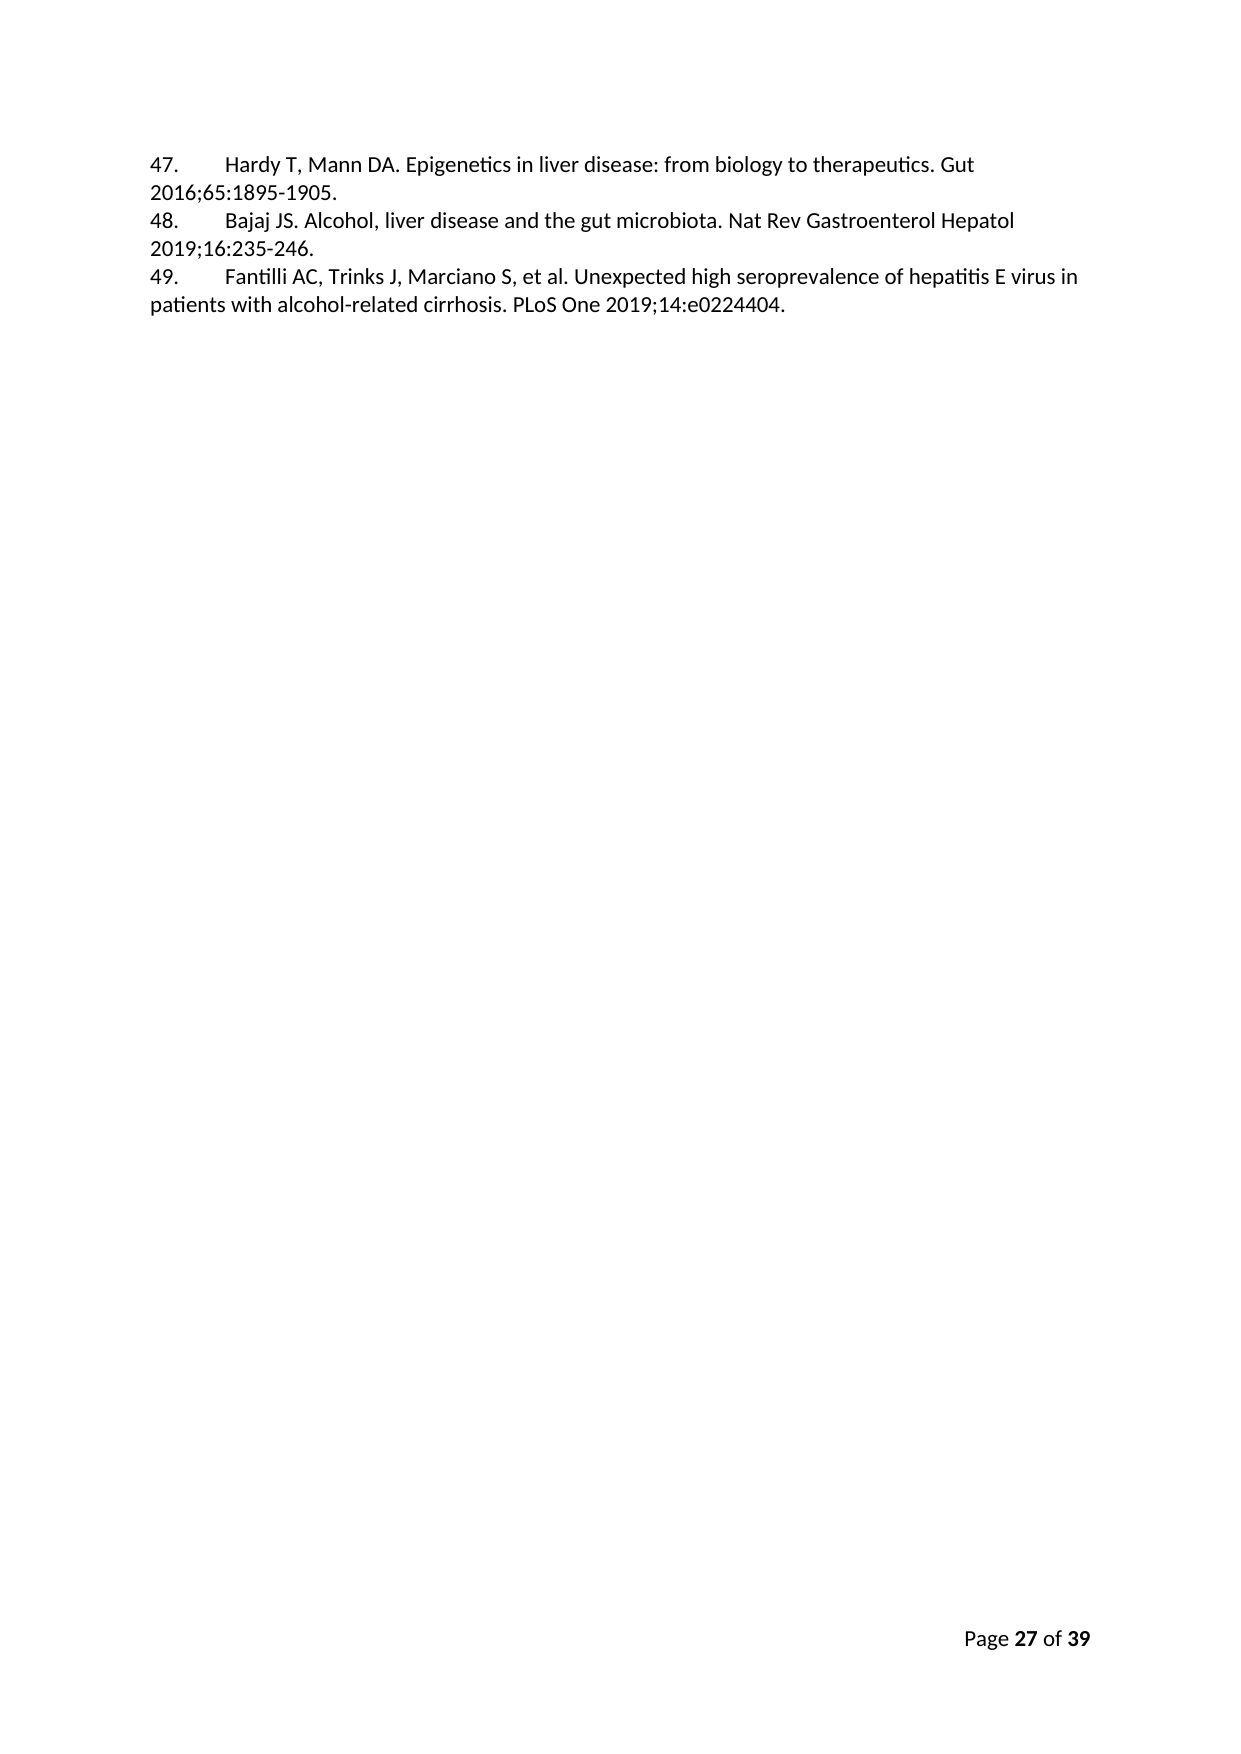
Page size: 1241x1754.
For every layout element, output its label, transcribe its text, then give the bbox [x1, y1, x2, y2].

text 49. Fantilli AC, Trinks J, Marciano S, et al. Unexpected high seroprevalence of hepatitis E virus in patients with alcohol-related cirrhosis. PLoS One 2019;14:e0224404. [150, 262, 1090, 318]
text 48. Bajaj JS. Alcohol, liver disease and the gut microbiota. Nat Rev Gastroenterol Hepatol 2019;16:235-246. [150, 206, 1090, 262]
text 47. Hardy T, Mann DA. Epigenetics in liver disease: from biology to therapeutics. Gut 2016;65:1895-1905. [150, 150, 1090, 206]
